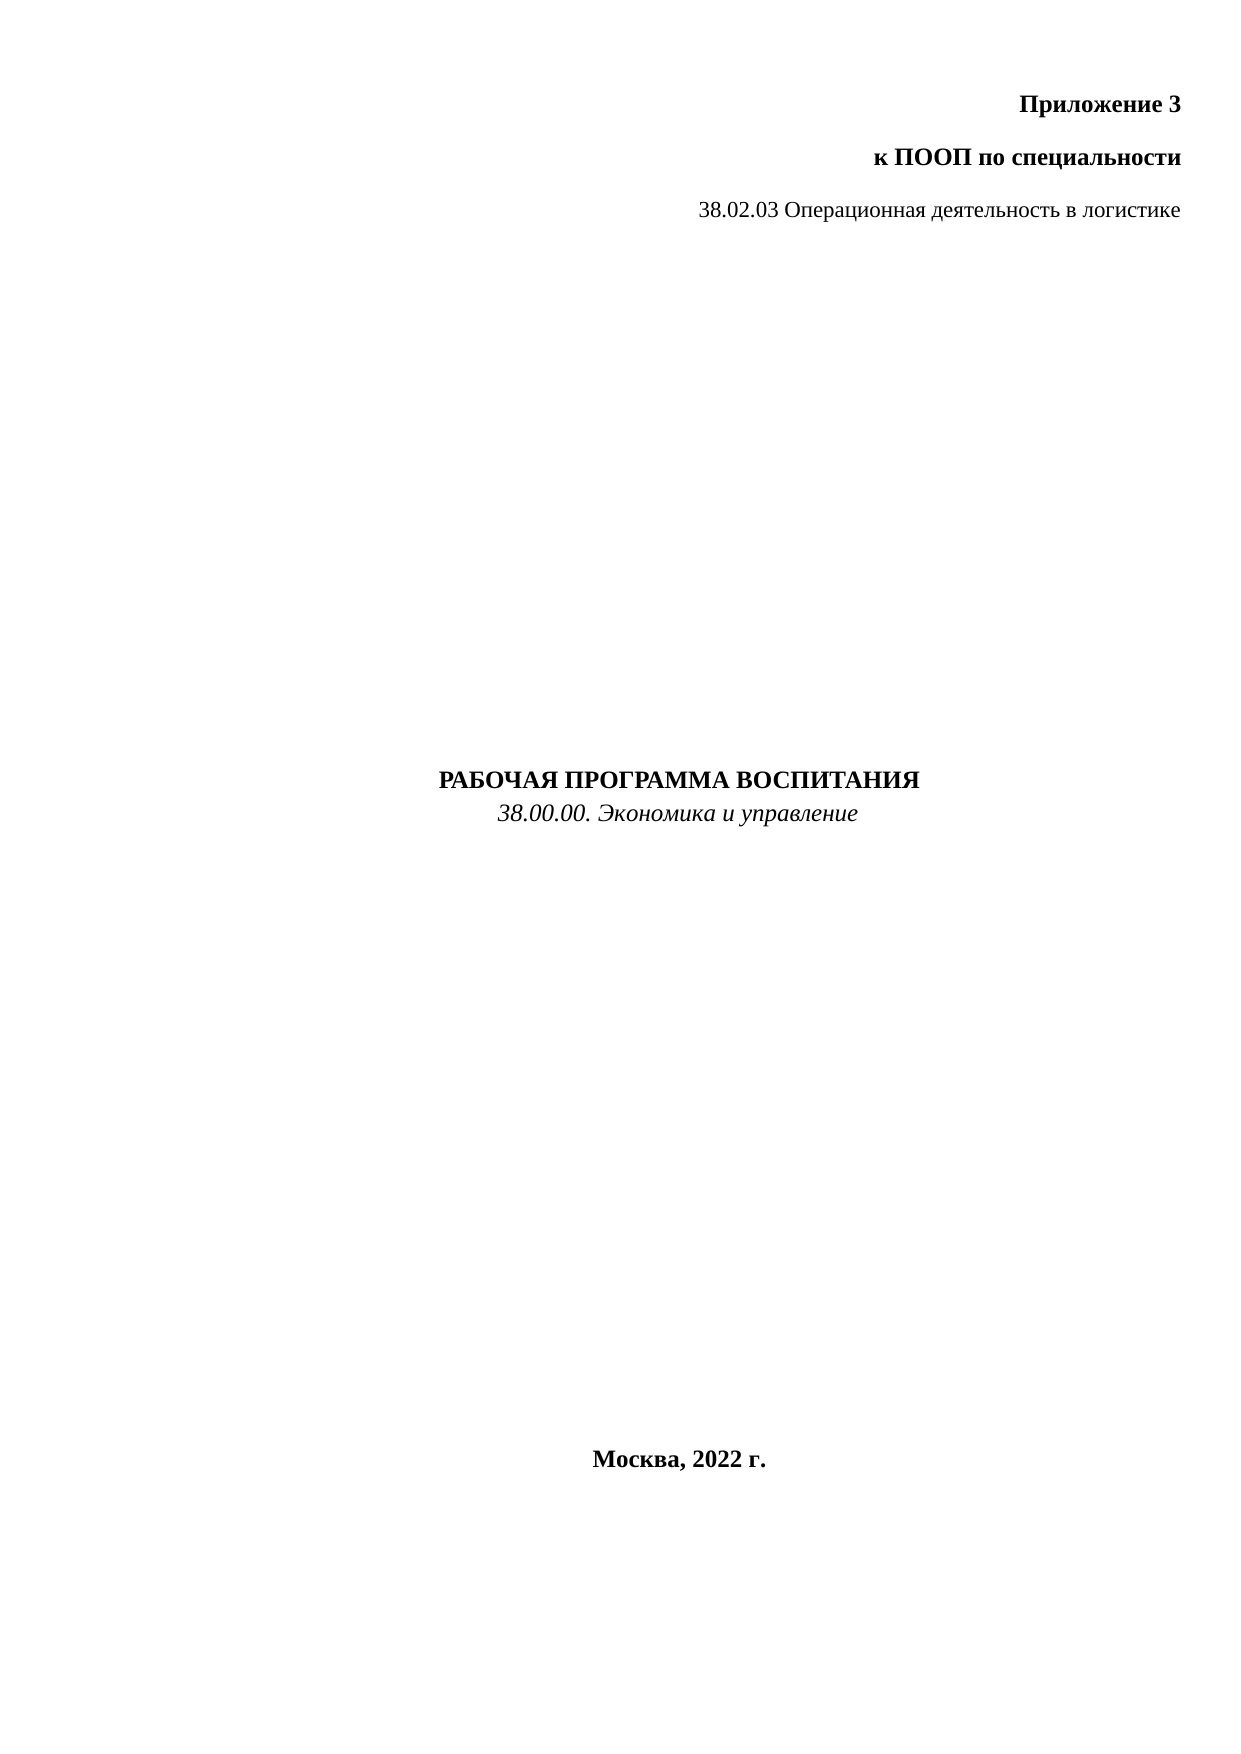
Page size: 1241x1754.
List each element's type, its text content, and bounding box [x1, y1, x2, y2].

text 38.00.00. Экономика и управление [177, 798, 1181, 827]
text Приложение 3 [177, 89, 1181, 117]
text к ПООП по специальности [177, 142, 1181, 171]
text 38.02.03 Операционная деятельность в логистике [177, 196, 1181, 223]
text Москва, 2022 г. [177, 1444, 1181, 1473]
subtitle РАБОЧАЯ ПРОГРАММА ВОСПИТАНИЯ [177, 765, 1181, 794]
